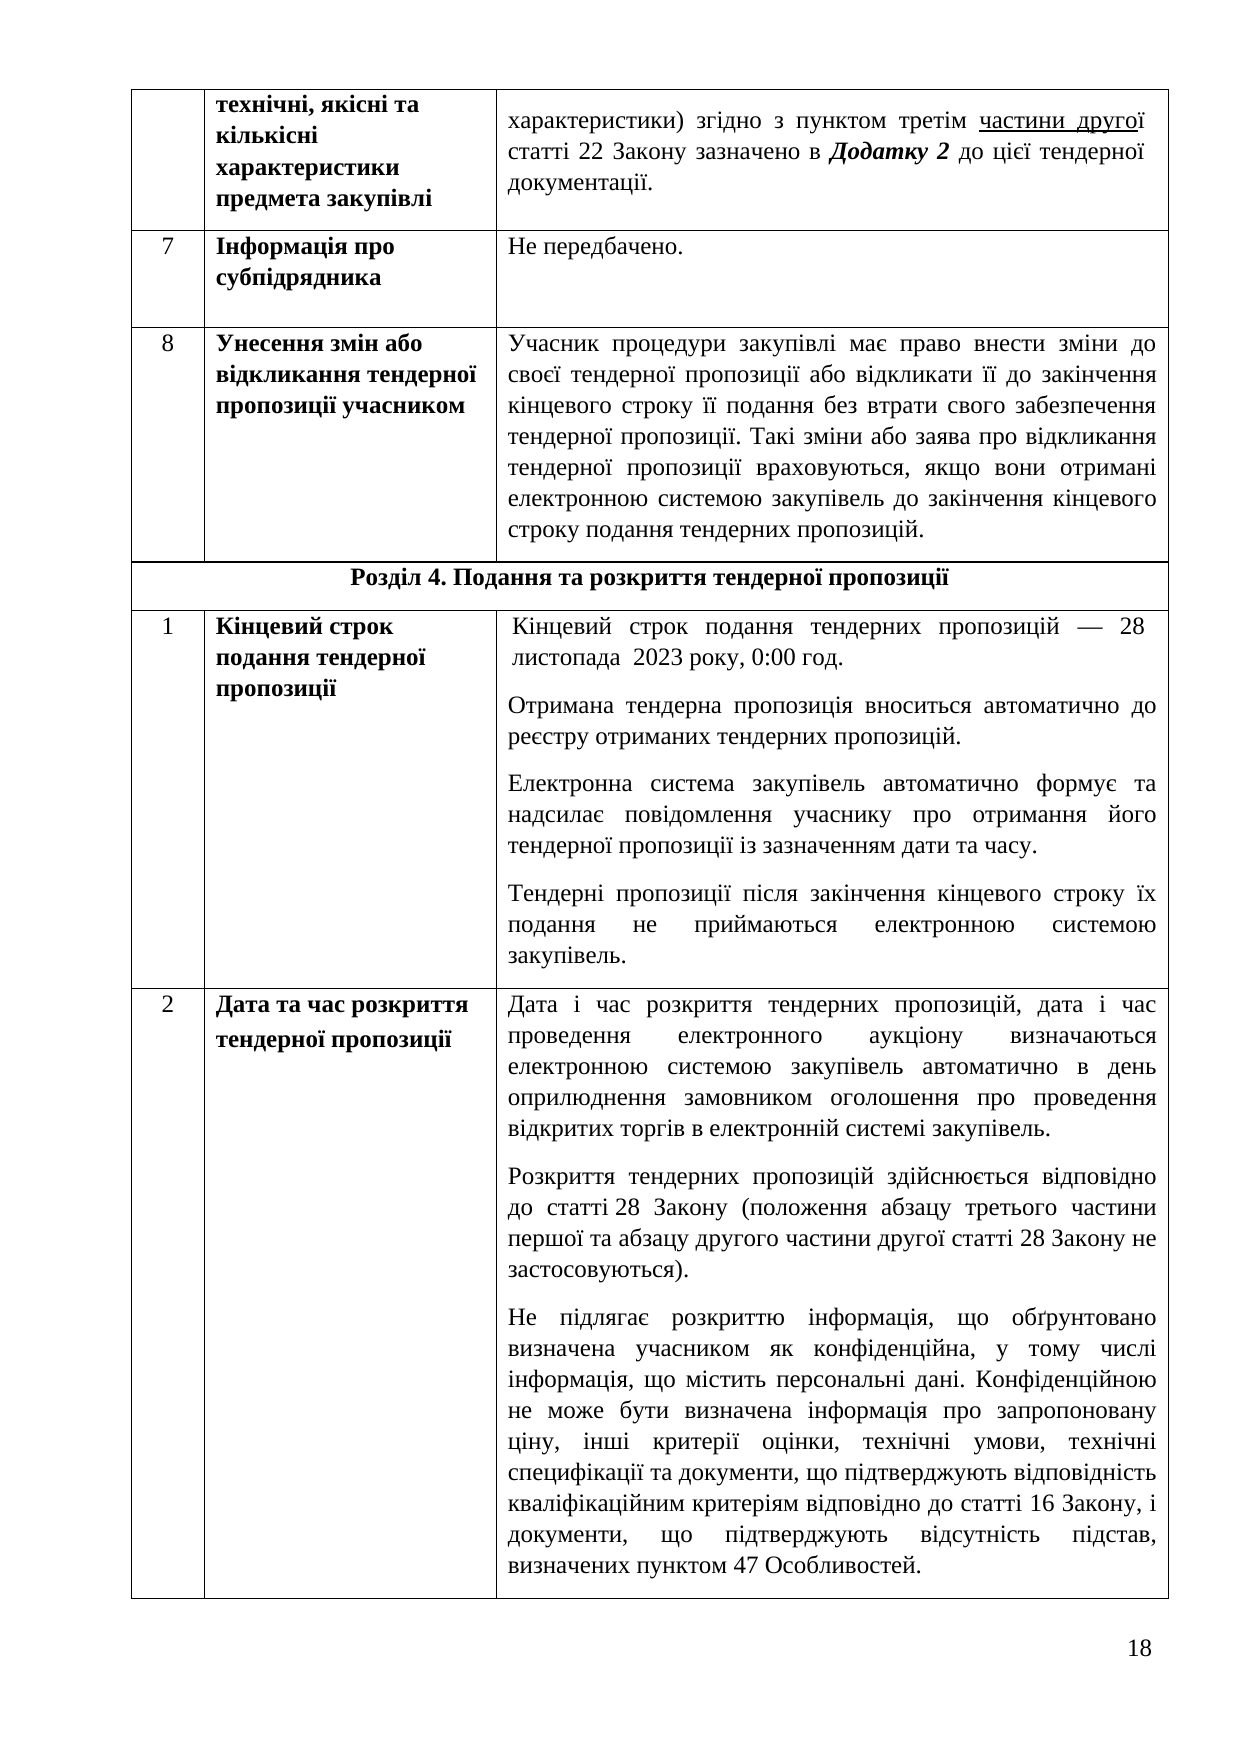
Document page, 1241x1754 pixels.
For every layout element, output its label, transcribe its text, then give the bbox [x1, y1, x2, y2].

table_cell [497, 989, 1168, 1597]
table_cell 6 [132, 90, 204, 230]
table_cell Кінцевий строк подання тендерної пропозиції [205, 611, 496, 988]
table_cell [205, 90, 496, 230]
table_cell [205, 989, 496, 1597]
table_cell Кінцевий строк подання тендерних пропозицій — 28 листопада 2023 року, 0:00 год. Отримана тендерна пропозиція вноситься автоматично до реєстру отриманих тендерних пропозицій. Електронна система закупівель автоматично формує та надсилає повідомлення учаснику про отримання його тендерної пропозиції із зазначенням дати та часу. Тендерні пропозиції після закінчення кінцевого строку їх подання не приймаються електронною системою закупівель. [497, 611, 1168, 988]
table_cell Учасник процедури закупівлі має право внести зміни до своєї тендерної пропозиції або відкликати її до закінчення кінцевого строку її подання без втрати свого забезпечення тендерної пропозиції. Такі зміни або заява про відкликання тендерної пропозиції враховуються, якщо вони отримані електронною системою закупівель до закінчення кінцевого строку подання тендерних пропозицій. [497, 328, 1168, 561]
table_cell Інформація про субпідрядника [205, 231, 496, 327]
table_cell Унесення змін або відкликання тендерної пропозиції учасником [205, 328, 496, 561]
table_cell 1 [132, 611, 204, 988]
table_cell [497, 90, 1168, 230]
table_cell 8 [132, 328, 204, 561]
table_cell Не передбачено. [497, 231, 1168, 327]
table_cell Розділ 4. Подання та розкриття тендерної пропозиції [132, 563, 1168, 610]
table_cell 2 [132, 989, 204, 1597]
table_cell 7 [132, 231, 204, 327]
